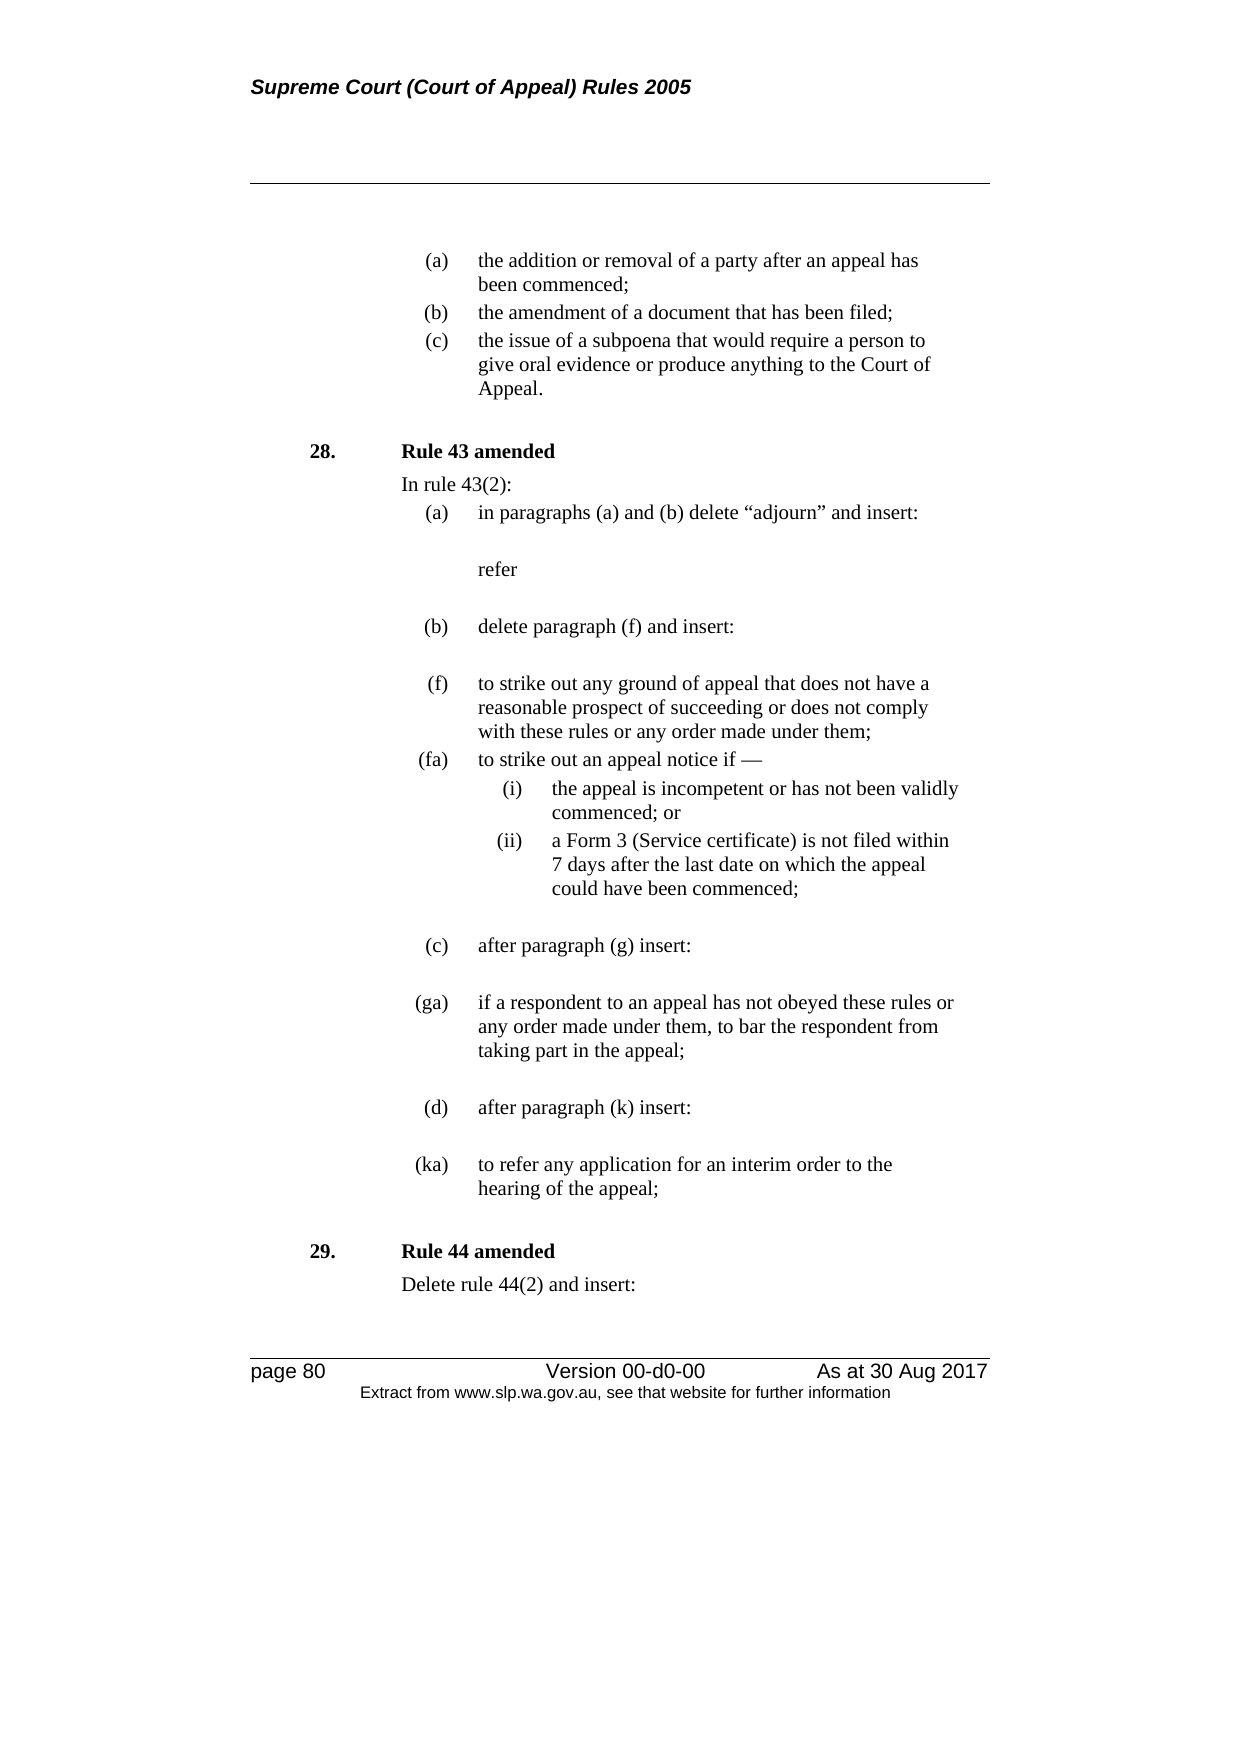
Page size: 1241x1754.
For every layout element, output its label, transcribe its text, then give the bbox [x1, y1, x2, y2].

subtitle 29. Rule 44 amended [309, 1239, 960, 1263]
text Delete rule 44(2) and insert: [312, 1272, 960, 1296]
text (ga) if a respondent to an appeal has not obeyed these rules or any order made under them, to bar the respondent from taking part in the appeal; [389, 990, 960, 1062]
text (i) the appeal is incompetent or has not been validly commenced; or [463, 776, 960, 824]
text refer [389, 557, 960, 581]
text (b) delete paragraph (f) and insert: [389, 614, 960, 638]
text (c) after paragraph (g) insert: [389, 933, 960, 957]
text (ii) a Form 3 (Service certificate) is not filed within 7 days after the last date on which the appeal could have been commenced; [463, 828, 960, 900]
text (f) to strike out any ground of appeal that does not have a reasonable prospect of succeeding or does not comply with these rules or any order made under them; [389, 671, 960, 743]
text (b) the amendment of a document that has been filed; [389, 300, 960, 324]
text (a) the addition or removal of a party after an appeal has been commenced; [389, 247, 960, 296]
text (ka) to refer any application for an interim order to the hearing of the appeal; [389, 1152, 960, 1200]
subtitle 28. Rule 43 amended [309, 439, 960, 463]
text (c) the issue of a subpoena that would require a person to give oral evidence or produce anything to the Court of Appeal. [389, 328, 960, 400]
text In rule 43(2): [312, 472, 960, 496]
text (a) in paragraphs (a) and (b) delete “adjourn” and insert: [389, 500, 960, 524]
text (fa) to strike out an appeal notice if — [389, 747, 960, 771]
text (d) after paragraph (k) insert: [389, 1095, 960, 1119]
